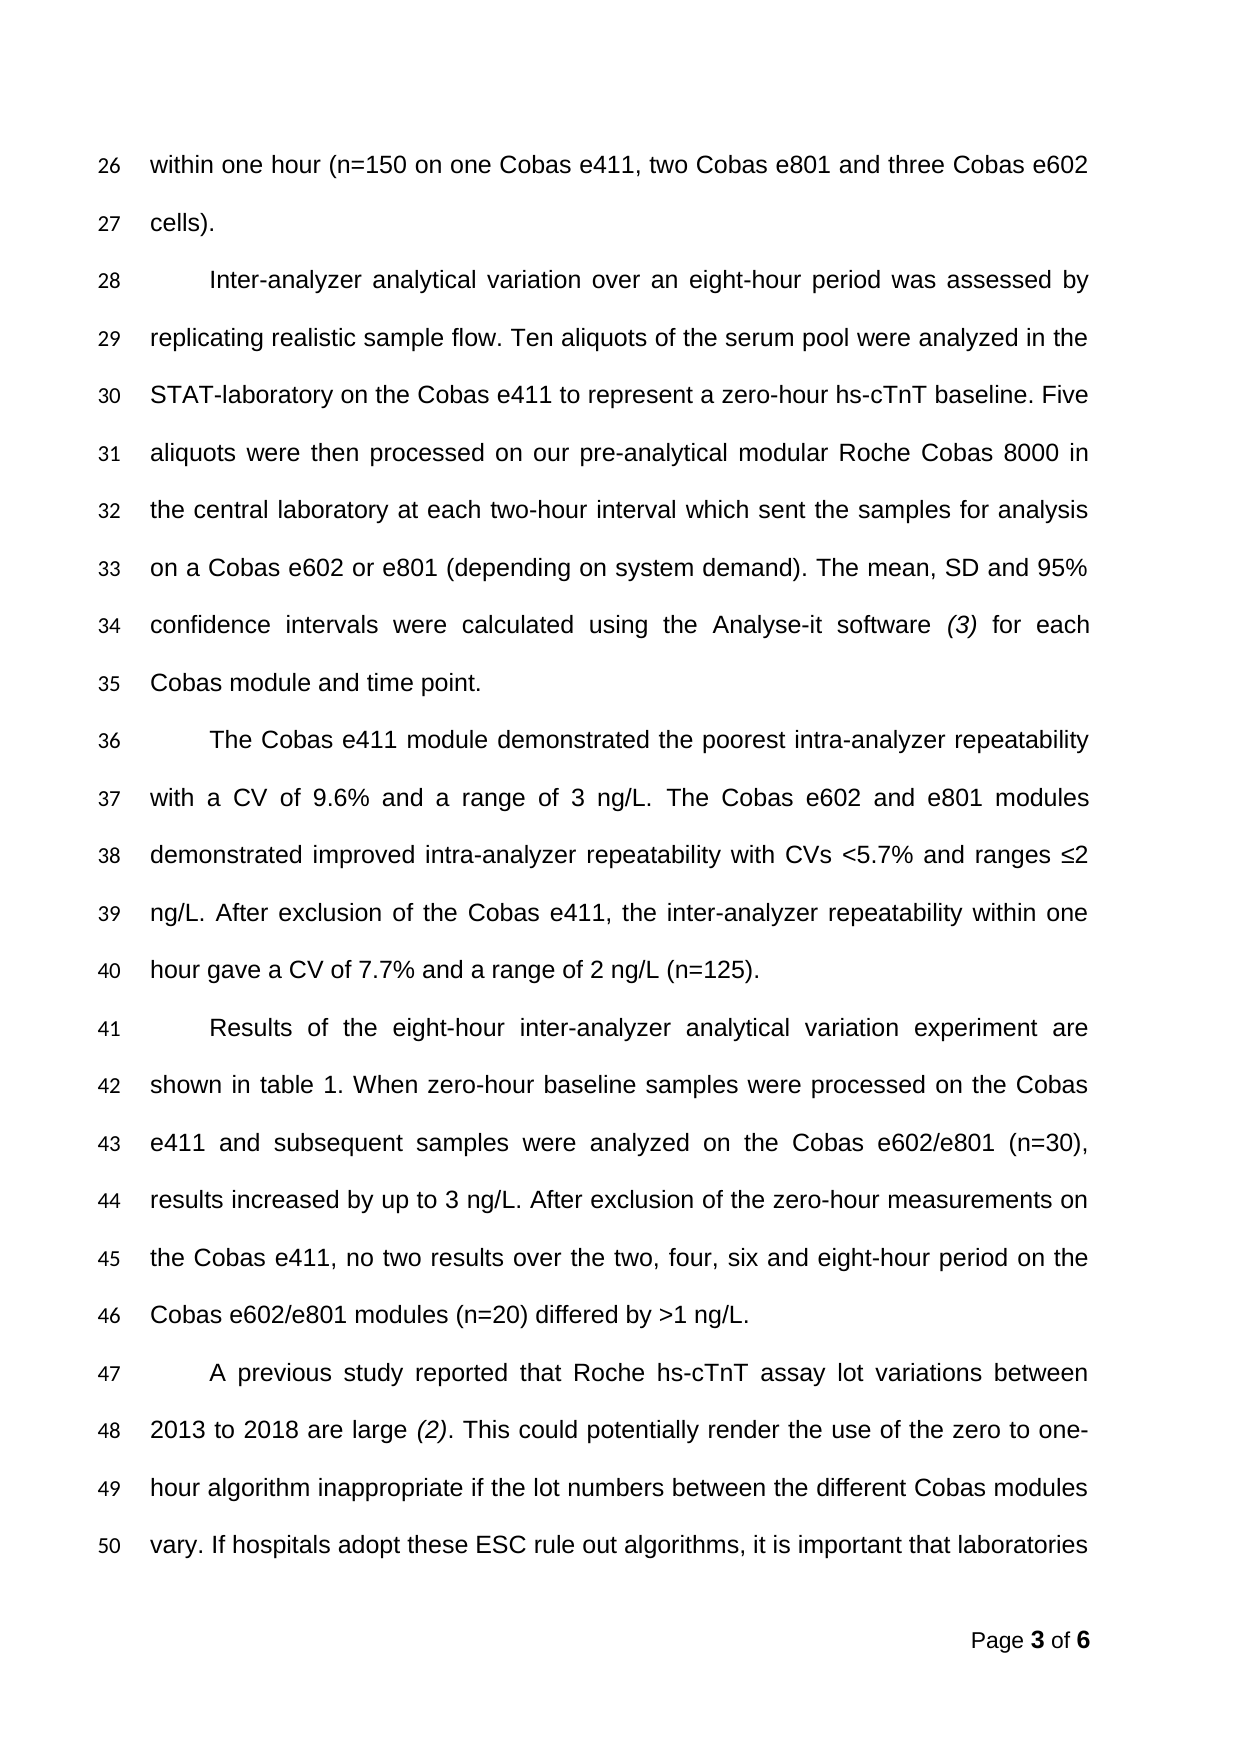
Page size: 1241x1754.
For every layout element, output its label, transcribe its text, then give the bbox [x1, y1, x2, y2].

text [150, 150, 1090, 236]
text Results of the eight-hour inter-analyzer analytical variation experiment are shown in table 1. When zero-hour baseline samples were processed on the Cobas e411 and subsequent samples were analyzed on the Cobas e602/e801 (n=30), results increased by up to 3 ng/L. After exclusion of the zero-hour measurements on the Cobas e411, no two results over the two, four, six and eight-hour period on the Cobas e602/e801 modules (n=20) differed by >1 ng/L. [150, 1012, 1090, 1329]
text The Cobas e411 module demonstrated the poorest intra-analyzer repeatability with a CV of 9.6% and a range of 3 ng/L. The Cobas e602 and e801 modules demonstrated improved intra-analyzer repeatability with CVs <5.7% and ranges ≤2 ng/L. After exclusion of the Cobas e411, the inter-analyzer repeatability within one hour gave a CV of 7.7% and a range of 2 ng/L (n=125). [150, 725, 1090, 984]
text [150, 1357, 1090, 1559]
text Inter-analyzer analytical variation over an eight-hour period was assessed by replicating realistic sample flow. Ten aliquots of the serum pool were analyzed in the STAT-laboratory on the Cobas e411 to represent a zero-hour hs-cTnT baseline. Five aliquots were then processed on our pre-analytical modular Roche Cobas 8000 in the central laboratory at each two-hour interval which sent the samples for analysis on a Cobas e602 or e801 (depending on system demand). The mean, SD and 95% confidence intervals were calculated using the Analyse-it software (3) for each Cobas module and time point. [150, 265, 1090, 696]
